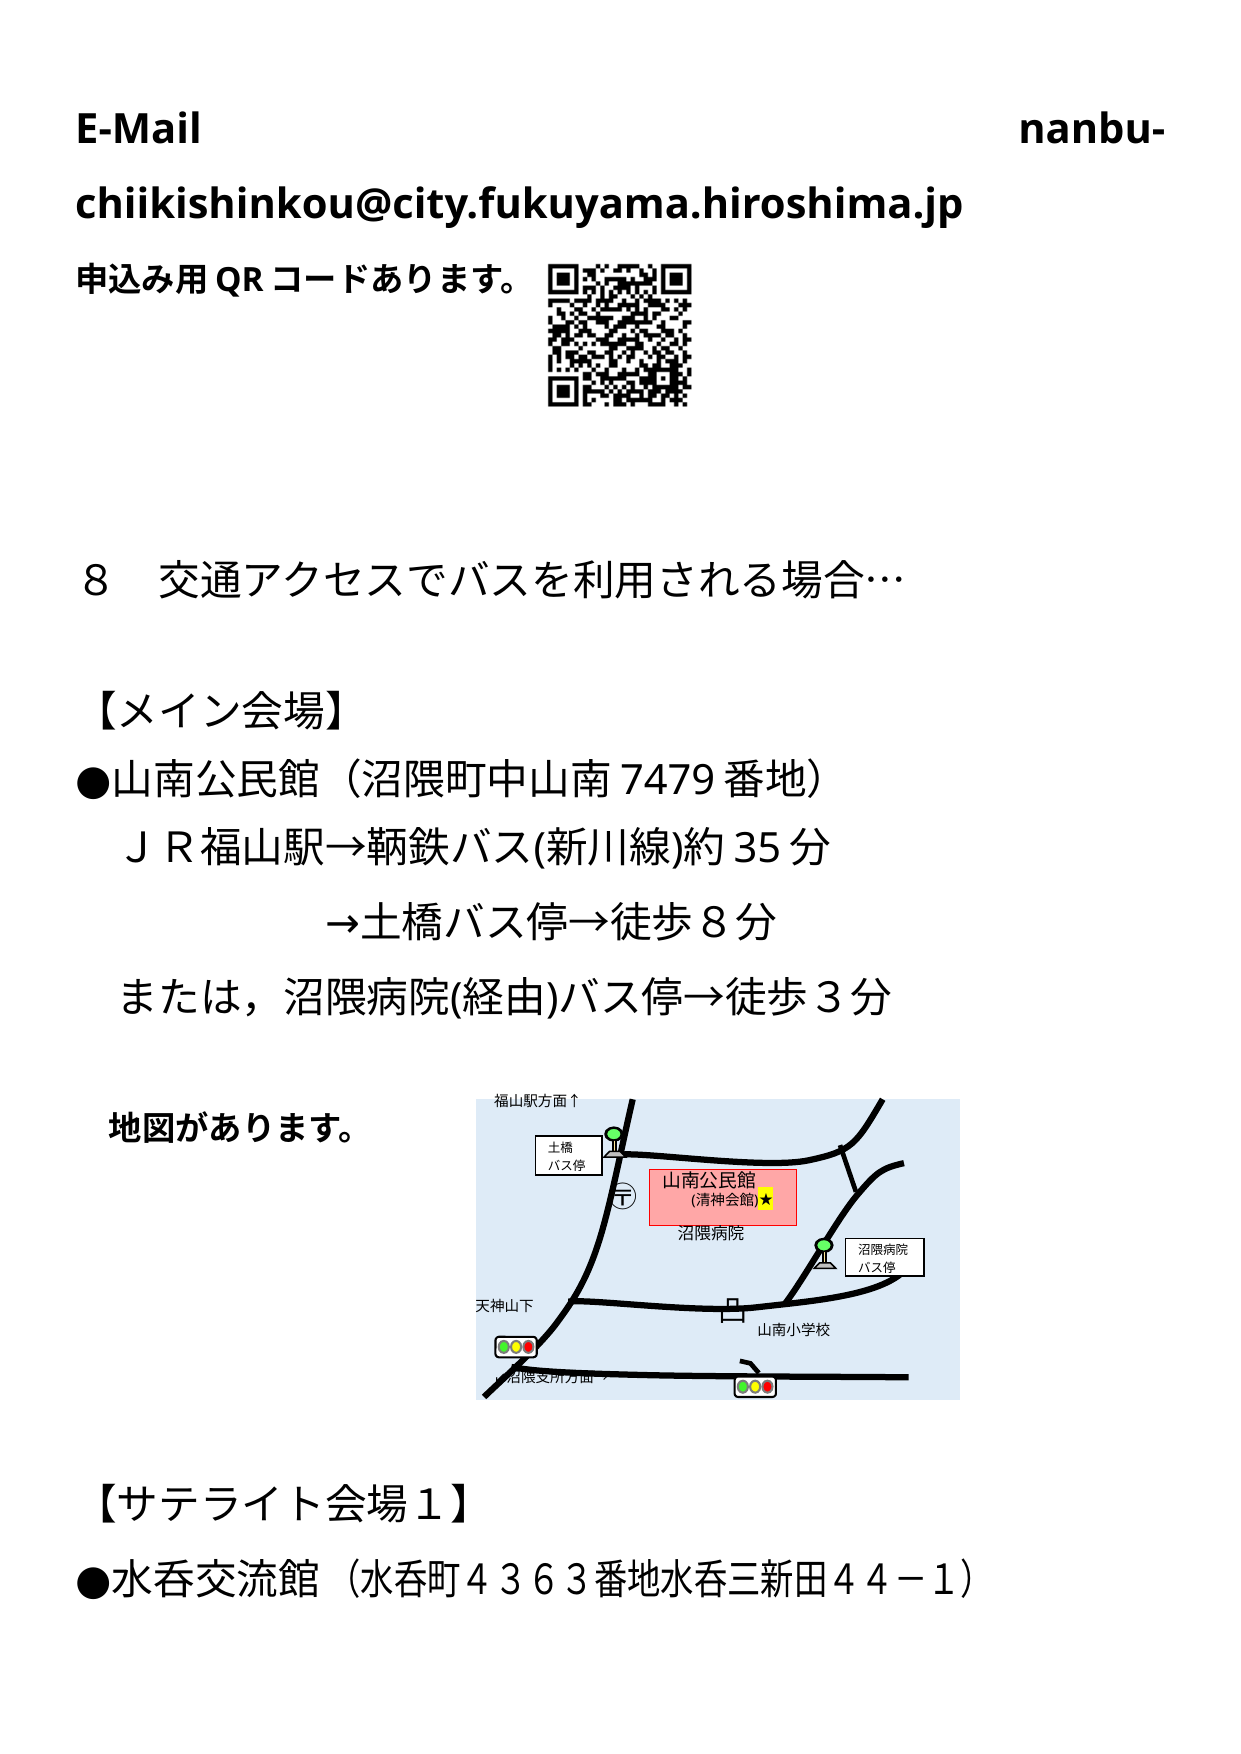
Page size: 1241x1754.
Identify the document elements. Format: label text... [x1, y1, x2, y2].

text 【サテライト会場１】 [75, 1463, 1165, 1538]
text ●山南公民館（沼隈町中山南7479番地） [75, 746, 1165, 807]
text または，沼隈病院(経由)バス停→徒歩３分 [75, 957, 1165, 1032]
text →土橋バス停→徒歩８分 [75, 882, 1165, 957]
text ●水呑交流館 （水呑町４３６３番地水呑三新田４４－１） [75, 1538, 1165, 1613]
text 申込み用QRコードあります。 [75, 239, 1165, 314]
text E-Mail nanbu-chiikishinkou@city.fukuyama.hiroshima.jp [75, 89, 1165, 239]
picture [531, 247, 709, 424]
text 【メイン会場】 [75, 671, 1165, 746]
text 地図があります。 [75, 1088, 1165, 1163]
text ＪＲ福山駅→鞆鉄バス(新川線)約35分 [75, 807, 1165, 882]
text ８ 交通アクセスでバスを利用される場合… [75, 539, 1165, 614]
